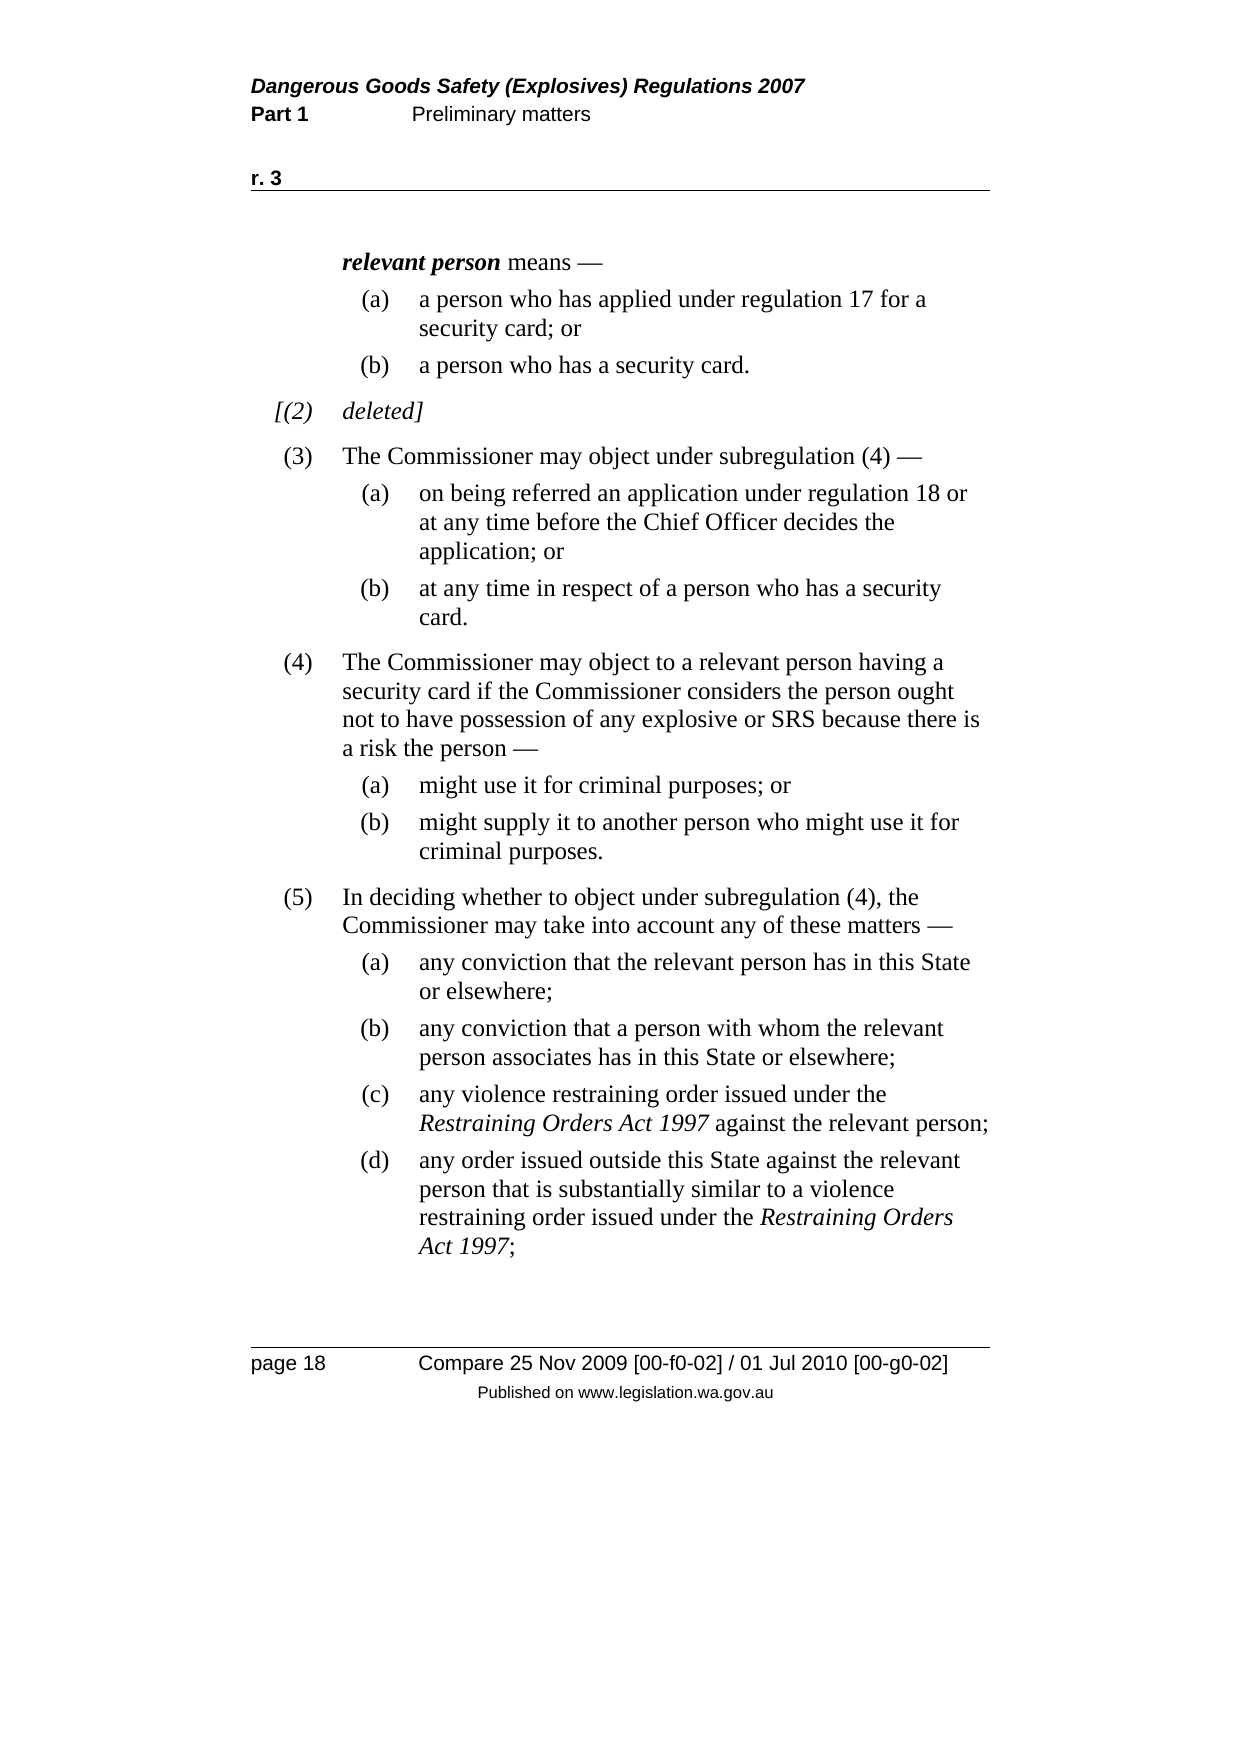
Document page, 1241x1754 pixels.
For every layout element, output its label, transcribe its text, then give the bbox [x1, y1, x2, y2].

text relevant person means — [251, 247, 990, 276]
text (5) In deciding whether to object under subregulation (4), the Commissioner may take into account any of these matters — [251, 882, 990, 939]
text (b) any conviction that a person with whom the relevant person associates has in this State or elsewhere; [251, 1013, 990, 1071]
text (a) any conviction that the relevant person has in this State or elsewhere; [251, 947, 990, 1005]
text (b) at any time in respect of a person who has a security card. [251, 573, 990, 630]
text (a) a person who has applied under regulation 17 for a security card; or [251, 284, 990, 342]
text [(2) deleted] [251, 396, 990, 424]
text (a) on being referred an application under regulation 18 or at any time before the Chief Officer decides the application; or [251, 478, 990, 564]
text (4) The Commissioner may object to a relevant person having a security card if the Commissioner considers the person ought not to have possession of any explosive or SRS because there is a risk the person — [251, 647, 990, 762]
text (d) any order issued outside this State against the relevant person that is substantially similar to a violence restraining order issued under the Restraining Orders Act 1997; [251, 1145, 990, 1260]
text (a) might use it for criminal purposes; or [251, 770, 990, 799]
text (b) might supply it to another person who might use it for criminal purposes. [251, 807, 990, 865]
text (3) The Commissioner may object under subregulation (4) — [251, 441, 990, 470]
text (c) any violence restraining order issued under the Restraining Orders Act 1997 against the relevant person; [251, 1079, 990, 1137]
text (b) a person who has a security card. [251, 350, 990, 379]
